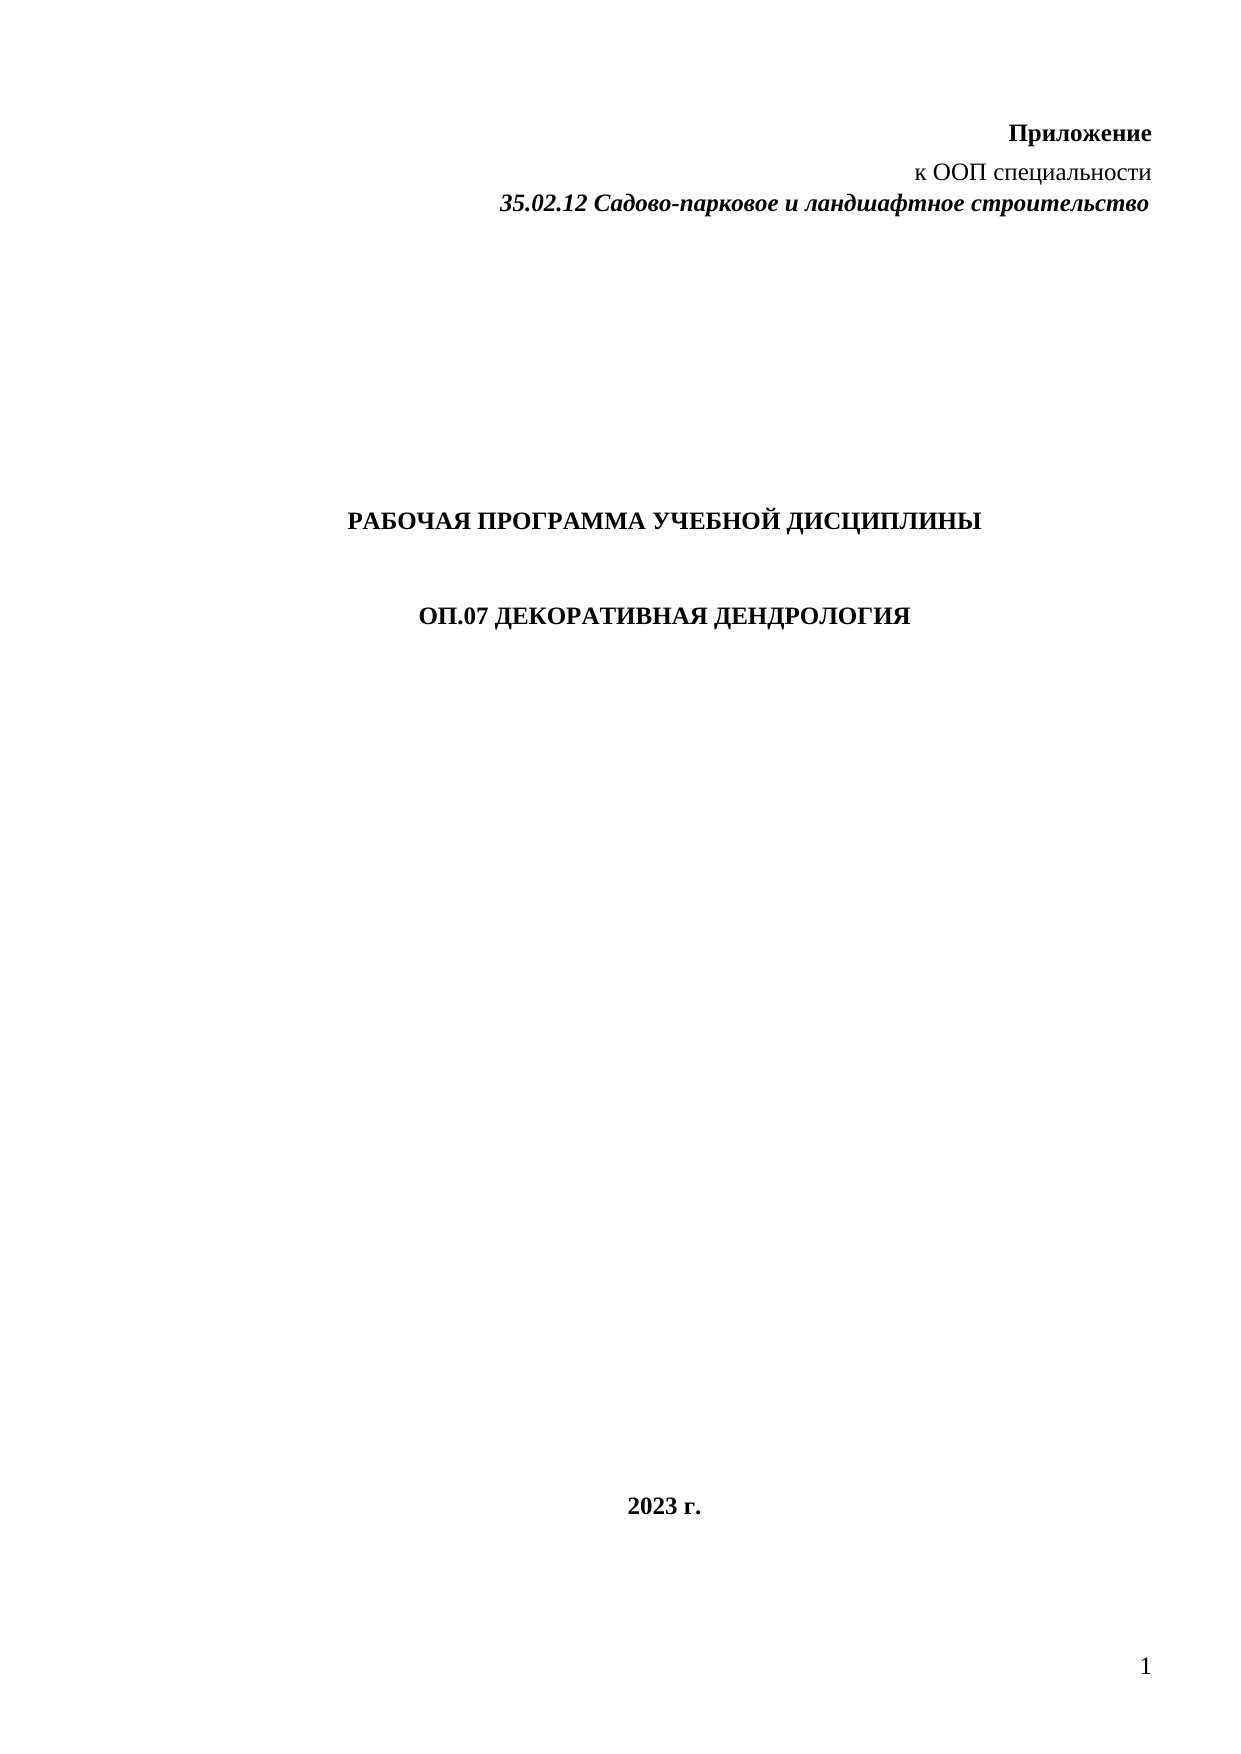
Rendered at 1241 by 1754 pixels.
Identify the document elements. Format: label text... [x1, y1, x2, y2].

text РАБОЧАЯ ПРОГРАММА УЧЕБНОЙ ДИСЦИПЛИНЫ [177, 506, 1152, 534]
text 2023 г.СОДЕРЖАНИЕ [177, 1491, 1152, 1520]
text 35.02.12 Садово-парковое и ландшафтное строительство [177, 188, 1152, 217]
text ОП.07 ДЕКОРАТИВНАЯ ДЕНДРОЛОГИЯ [177, 601, 1152, 630]
text к ООП специальности [177, 157, 1152, 186]
subtitle Приложение [177, 118, 1152, 147]
